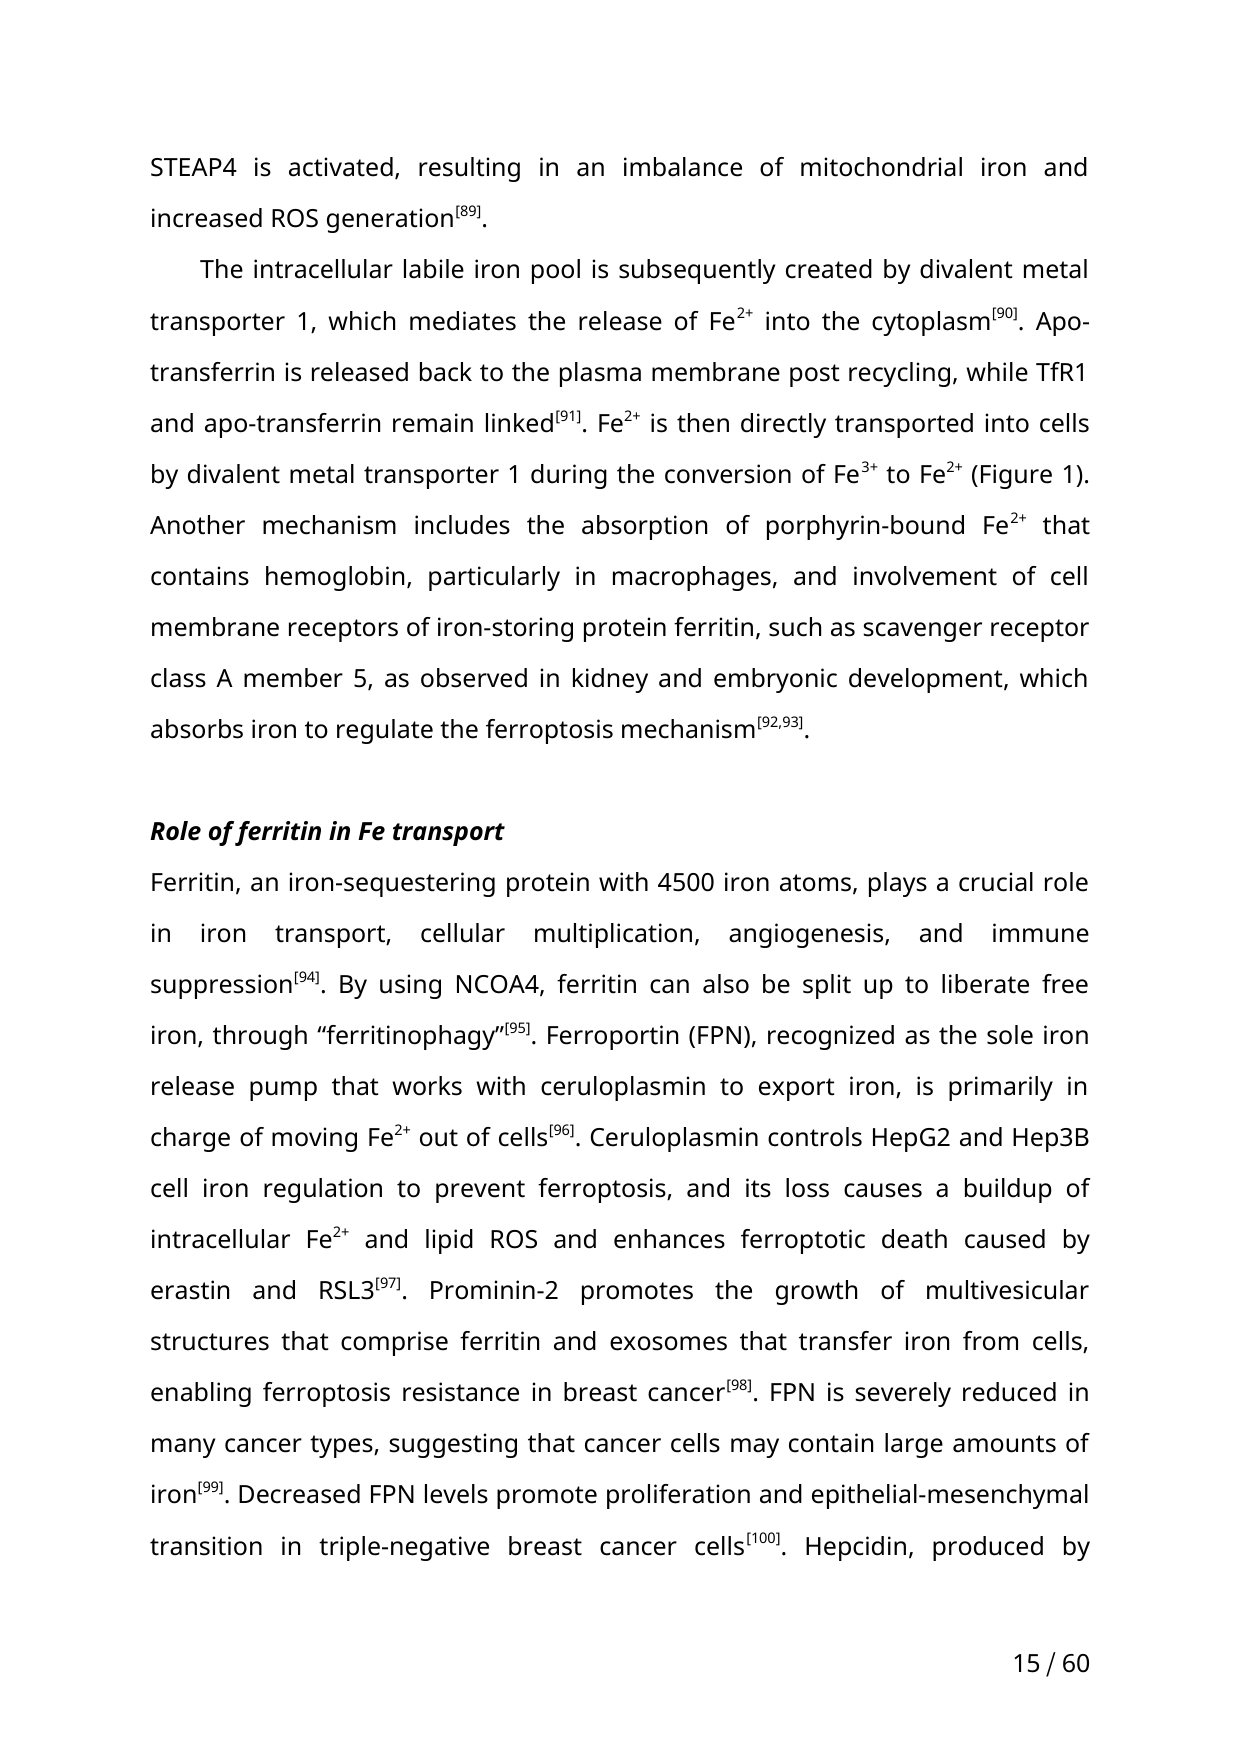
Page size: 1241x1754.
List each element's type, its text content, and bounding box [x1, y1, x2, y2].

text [150, 864, 1090, 1562]
text Role of ferritin in Fe transport [150, 813, 1090, 848]
text The intracellular labile iron pool is subsequently created by divalent metal transporter 1, which mediates the release of Fe2+ into the cytoplasm[90]. Apo-transferrin is released back to the plasma membrane post recycling, while TfR1 and apo-transferrin remain linked[91]. Fe2+ is then directly transported into cells by divalent metal transporter 1 during the conversion of Fe3+ to Fe2+ (Figure 1). Another mechanism includes the absorption of porphyrin-bound Fe2+ that contains hemoglobin, particularly in macrophages, and involvement of cell membrane receptors of iron-storing protein ferritin, such as scavenger receptor class A member 5, as observed in kidney and embryonic development, which absorbs iron to regulate the ferroptosis mechanism[92,93]. [150, 252, 1090, 746]
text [150, 150, 1090, 235]
